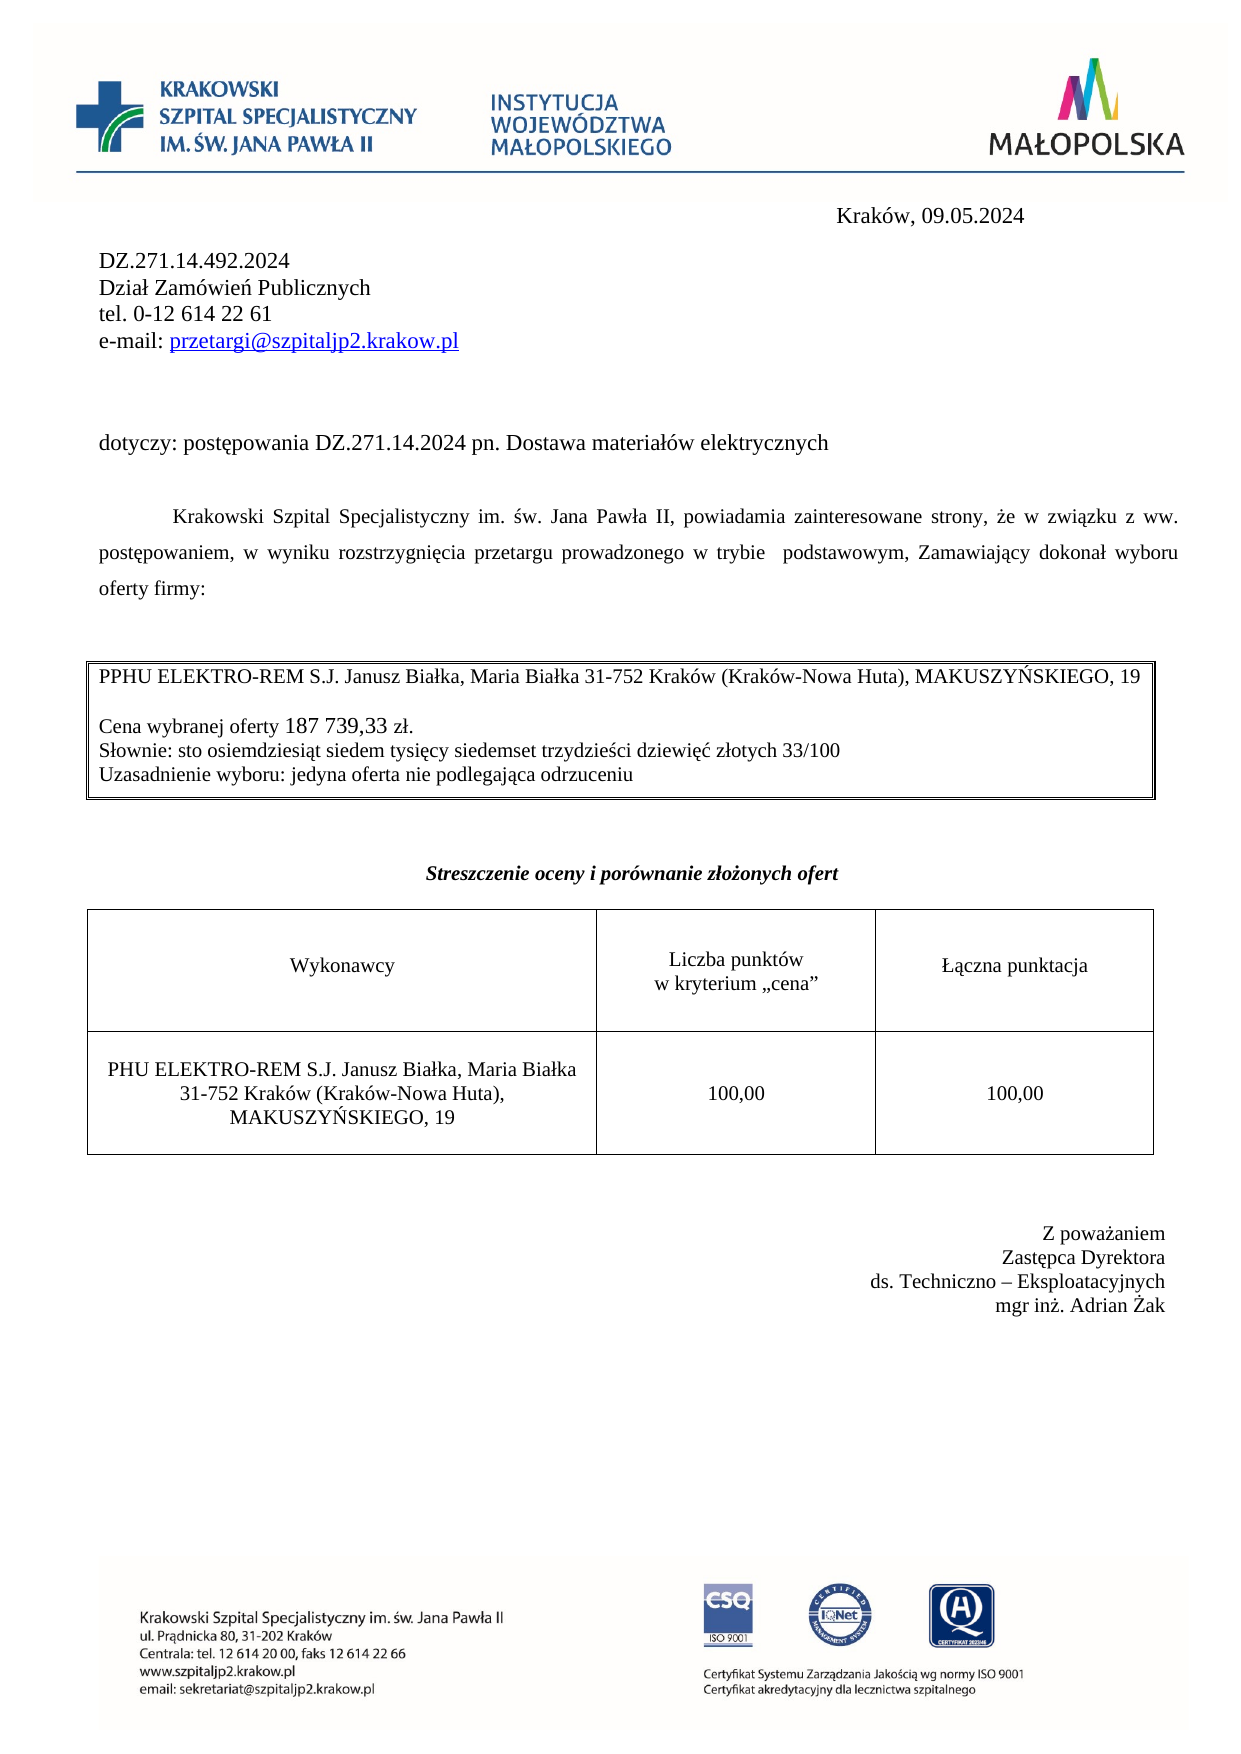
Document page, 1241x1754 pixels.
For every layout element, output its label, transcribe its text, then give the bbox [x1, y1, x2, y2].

text dotyczy: postępowania DZ.271.14.2024 pn. Dostawa materiałów elektrycznych [99, 429, 1165, 455]
table_header Łączna punktacja [876, 910, 1153, 1031]
table_header Wykonawcy [88, 910, 596, 1031]
text Dział Zamówień Publicznych [99, 274, 1165, 300]
text mgr inż. Adrian Żak [99, 1293, 1165, 1317]
table_header Liczba punktów w kryterium „cena” [597, 910, 875, 1031]
text Zastępca Dyrektora [99, 1245, 1165, 1269]
table_cell PHU ELEKTRO-REM S.J. Janusz Białka, Maria Białka 31-752 Kraków (Kraków-Nowa Huta), MAKUSZYŃSKIEGO, 19 [88, 1032, 596, 1153]
text Krakowski Szpital Specjalistyczny im. św. Jana Pawła II, powiadamia zainteresowane strony, że w związku z ww. postępowaniem, w wyniku rozstrzygnięcia przetargu prowadzonego w trybie podstawowym, Zamawiający dokonał wyboru oferty firmy: [99, 504, 1180, 600]
picture [31, 23, 1228, 201]
text DZ.271.14.492.2024 [99, 248, 1165, 274]
text Kraków, 09.05.2024 [762, 201, 1165, 229]
picture [98, 1556, 1189, 1730]
text ds. Techniczno – Eksploatacyjnych [99, 1269, 1165, 1293]
table_cell 100,00 [876, 1032, 1153, 1153]
table_header PPHU ELEKTRO-REM S.J. Janusz Białka, Maria Białka 31-752 Kraków (Kraków-Nowa Huta), MAKUSZYŃSKIEGO, 19 Cena wybranej oferty 187 739,33 zł. Słownie: sto osiemdziesiąt siedem tysięcy siedemset trzydzieści dziewięć złotych 33/100 Uzasadnienie wyboru: jedyna oferta nie podlegająca odrzuceniu [89, 664, 1152, 797]
table_cell 100,00 [597, 1032, 875, 1153]
text Z poważaniem [99, 1221, 1165, 1245]
text Streszczenie oceny i porównanie złożonych ofert [99, 861, 1165, 885]
text e-mail: przetargi@szpitaljp2.krakow.pl [99, 327, 1165, 353]
text tel. 0-12 614 22 61 [99, 300, 1165, 327]
